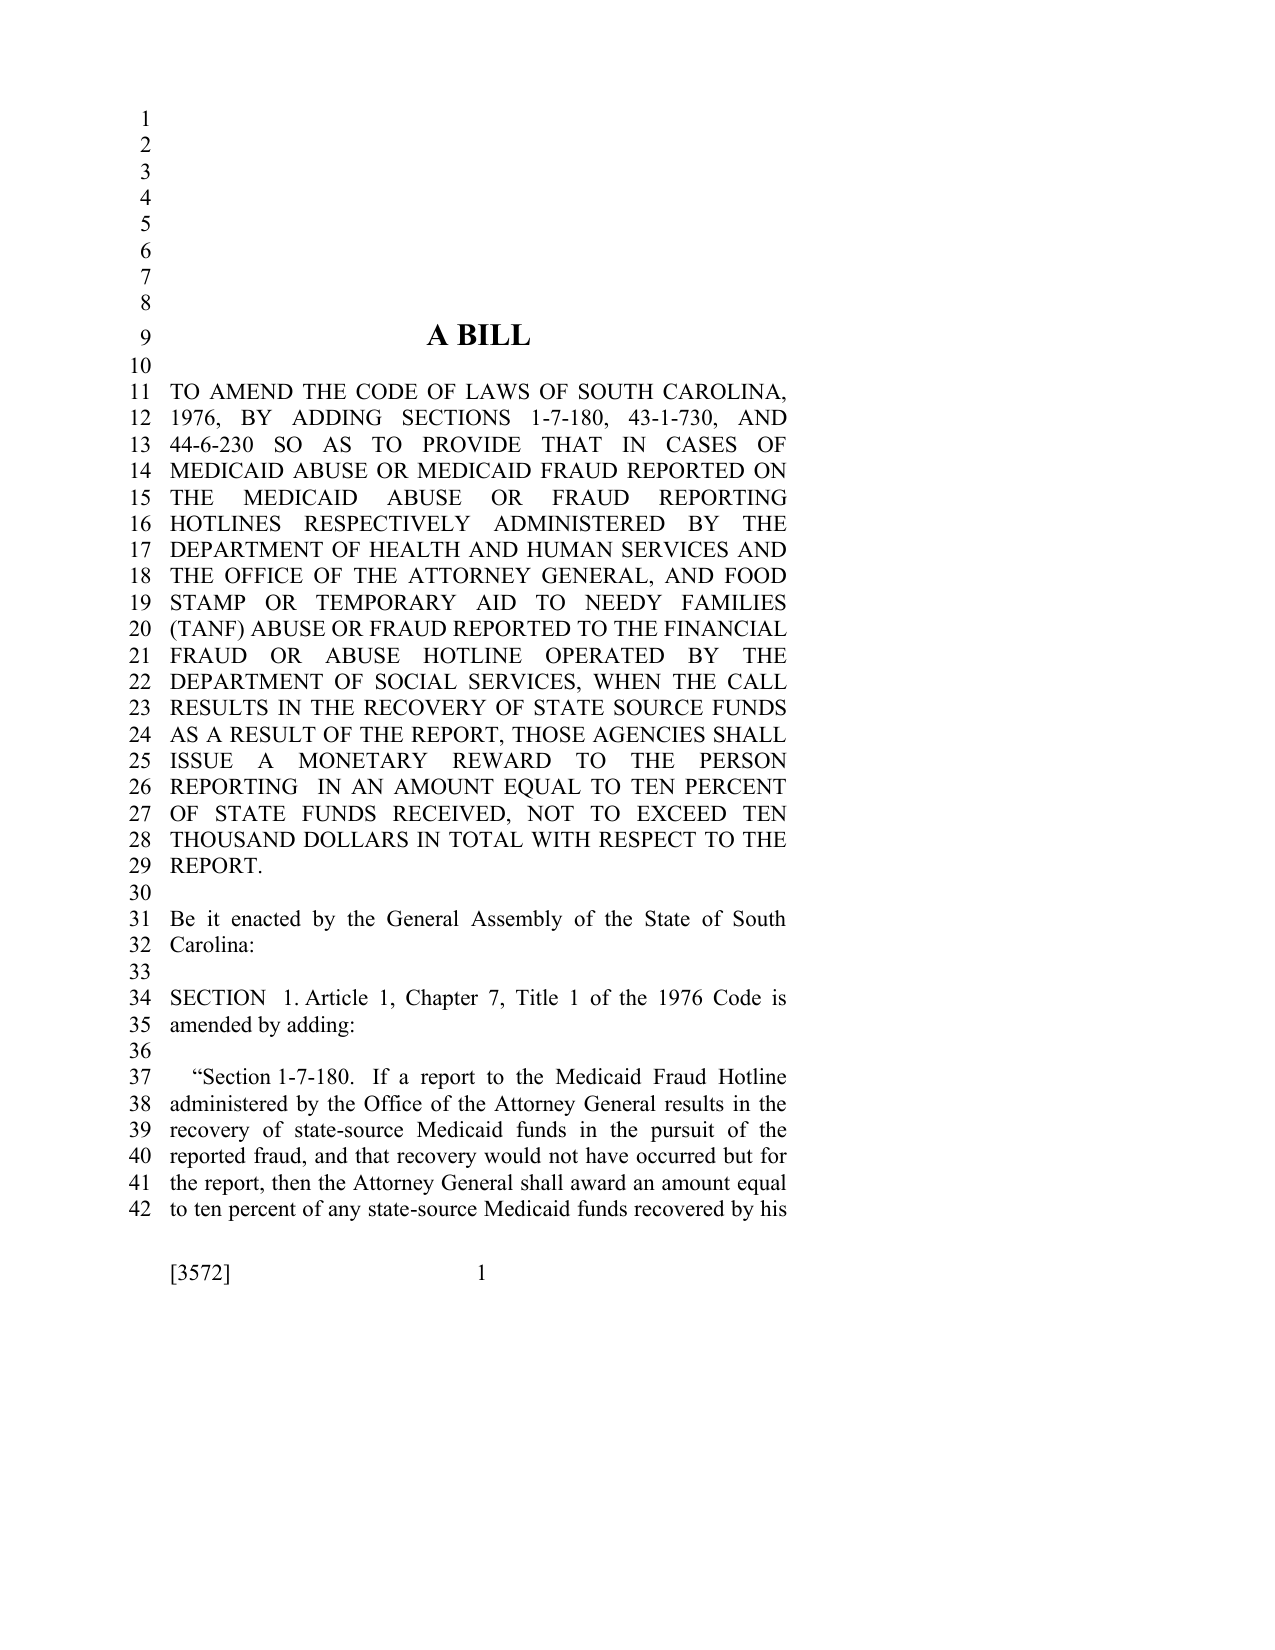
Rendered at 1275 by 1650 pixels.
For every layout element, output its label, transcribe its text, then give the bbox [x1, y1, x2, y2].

text A BILL [169, 316, 787, 352]
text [169, 1063, 787, 1221]
text TO AMEND THE CODE OF LAWS OF SOUTH CAROLINA, 1976, BY ADDING SECTIONS 1-7-180, 43-1-730, AND 44-6-230 SO AS TO PROVIDE THAT IN CASES OF MEDICAID ABUSE OR MEDICAID FRAUD REPORTED ON THE MEDICAID ABUSE OR FRAUD REPORTING HOTLINES RESPECTIVELY ADMINISTERED BY THE DEPARTMENT OF HEALTH AND HUMAN SERVICES AND THE OFFICE OF THE ATTORNEY GENERAL, AND FOOD STAMP OR TEMPORARY AID TO NEEDY FAMILIES (TANF) ABUSE OR FRAUD REPORTED TO THE FINANCIAL FRAUD OR ABUSE HOTLINE OPERATED BY THE DEPARTMENT OF SOCIAL SERVICES, WHEN THE CALL RESULTS IN THE RECOVERY OF STATE SOURCE FUNDS AS A RESULT OF THE REPORT, THOSE AGENCIES SHALL ISSUE A MONETARY REWARD TO THE PERSON REPORTING IN AN AMOUNT EQUAL TO TEN PERCENT OF STATE FUNDS RECEIVED, NOT TO EXCEED TEN THOUSAND DOLLARS IN TOTAL WITH RESPECT TO THE REPORT. [169, 378, 787, 879]
text Be it enacted by the General Assembly of the State of South Carolina: [169, 905, 787, 958]
text SECTION 1. Article 1, Chapter 7, Title 1 of the 1976 Code is amended by adding: [169, 984, 787, 1037]
